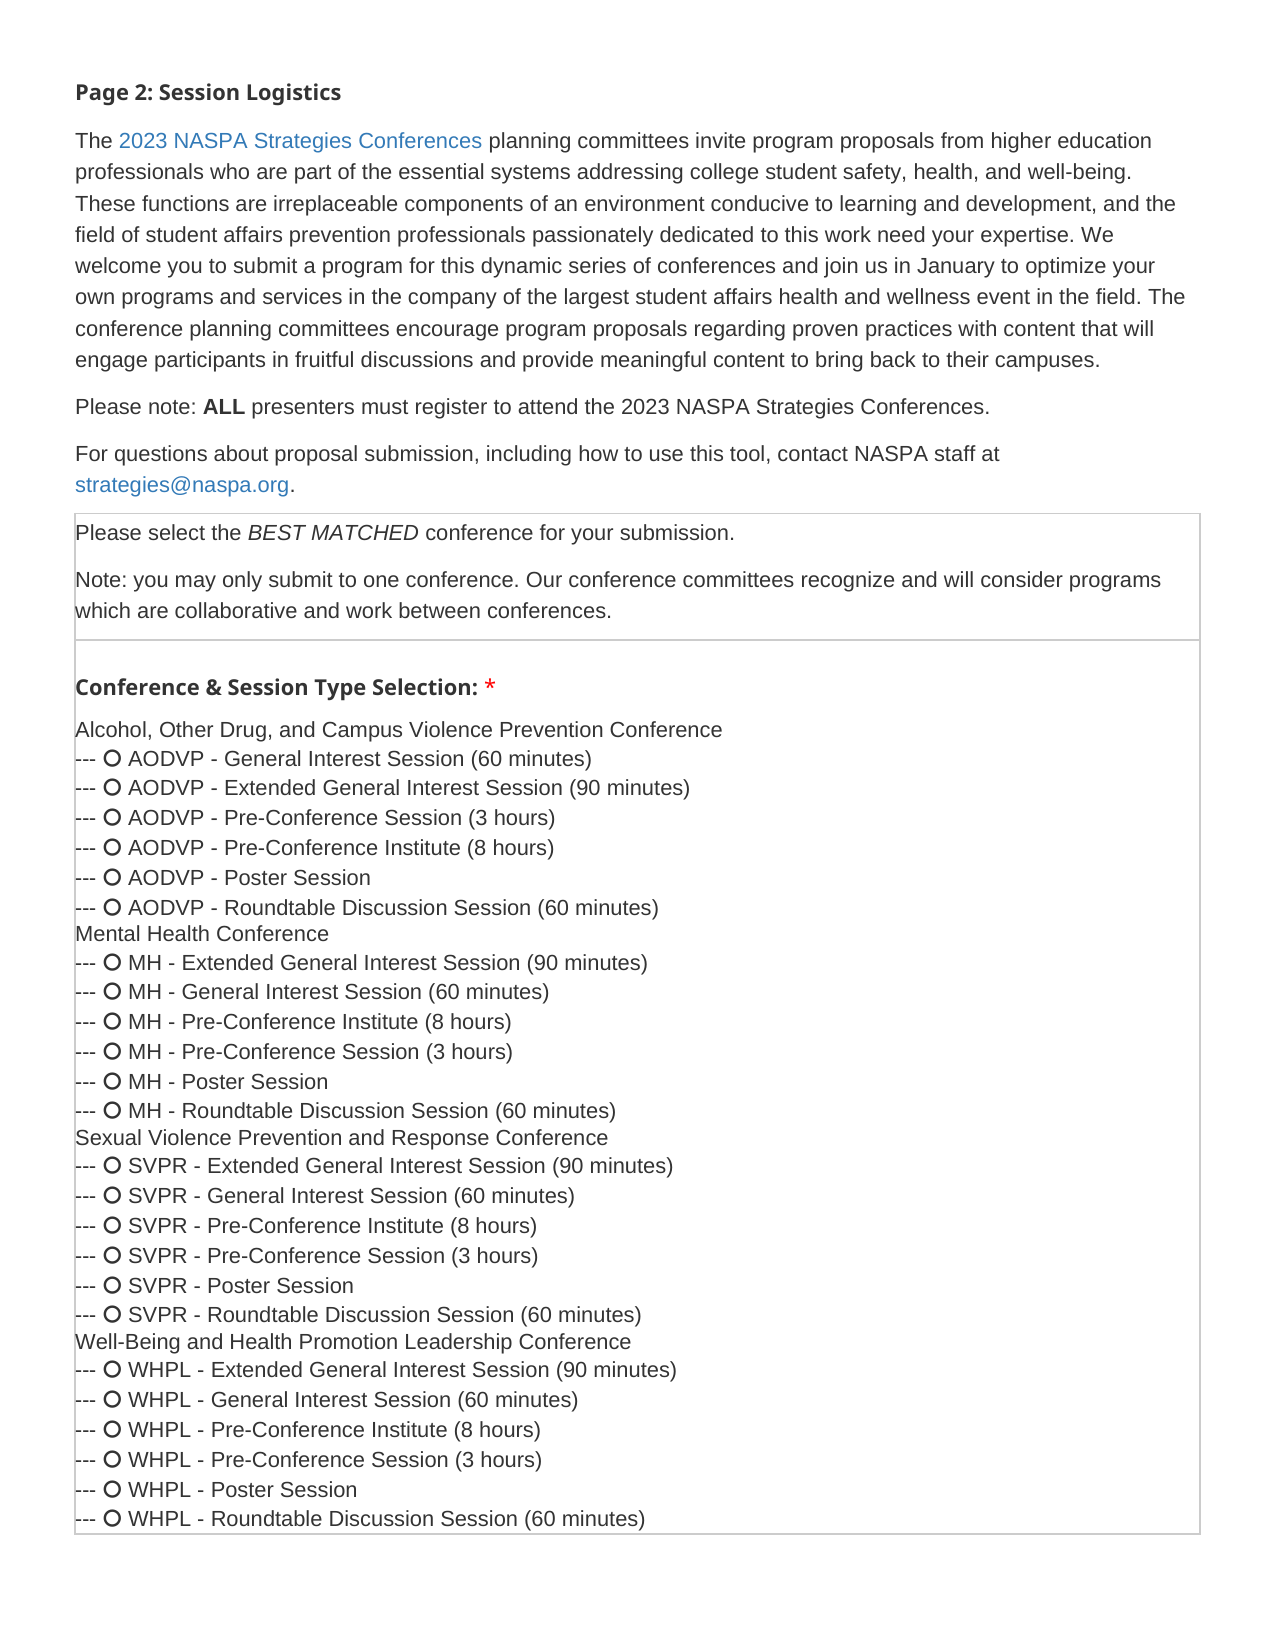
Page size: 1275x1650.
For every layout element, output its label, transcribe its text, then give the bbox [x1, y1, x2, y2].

table_header Page 2: Session Logistics The 2023 NASPA Strategies Conferences planning committees invite program proposals from higher education professionals who are part of the essential systems addressing college student safety, health, and well-being. These functions are irreplaceable components of an environment conducive to learning and development, and the field of student affairs prevention professionals passionately dedicated to this work need your expertise. We welcome you to submit a program for this dynamic series of conferences and join us in January to optimize your own programs and services in the company of the largest student affairs health and wellness event in the field. The conference planning committees encourage program proposals regarding proven practices with content that will engage participants in fruitful discussions and provide meaningful content to bring back to their campuses. Please note: ALL presenters must register to attend the 2023 NASPA Strategies Conferences. For questions about proposal submission, including how to use this tool, contact NASPA staff at strategies@naspa.org. [75, 75, 1200, 512]
table_cell Please select the BEST MATCHED conference for your submission. Note: you may only submit to one conference. Our conference committees recognize and will consider programs which are collaborative and work between conferences. [76, 514, 1199, 639]
table_cell Conference & Session Type Selection: * Alcohol, Other Drug, and Campus Violence Prevention Conference --- ⭘ AODVP - General Interest Session (60 minutes) --- ⭘ AODVP - Extended General Interest Session (90 minutes) --- ⭘ AODVP - Pre-Conference Session (3 hours) --- ⭘ AODVP - Pre-Conference Institute (8 hours) --- ⭘ AODVP - Poster Session --- ⭘ AODVP - Roundtable Discussion Session (60 minutes) Mental Health Conference --- ⭘ MH - Extended General Interest Session (90 minutes) --- ⭘ MH - General Interest Session (60 minutes) --- ⭘ MH - Pre-Conference Institute (8 hours) --- ⭘ MH - Pre-Conference Session (3 hours) --- ⭘ MH - Poster Session --- ⭘ MH - Roundtable Discussion Session (60 minutes) Sexual Violence Prevention and Response Conference --- ⭘ SVPR - Extended General Interest Session (90 minutes) --- ⭘ SVPR - General Interest Session (60 minutes) --- ⭘ SVPR - Pre-Conference Institute (8 hours) --- ⭘ SVPR - Pre-Conference Session (3 hours) --- ⭘ SVPR - Poster Session --- ⭘ SVPR - Roundtable Discussion Session (60 minutes) Well-Being and Health Promotion Leadership Conference --- ⭘ WHPL - Extended General Interest Session (90 minutes) --- ⭘ WHPL - General Interest Session (60 minutes) --- ⭘ WHPL - Pre-Conference Institute (8 hours) --- ⭘ WHPL - Pre-Conference Session (3 hours) --- ⭘ WHPL - Poster Session --- ⭘ WHPL - Roundtable Discussion Session (60 minutes) [76, 641, 1199, 1533]
